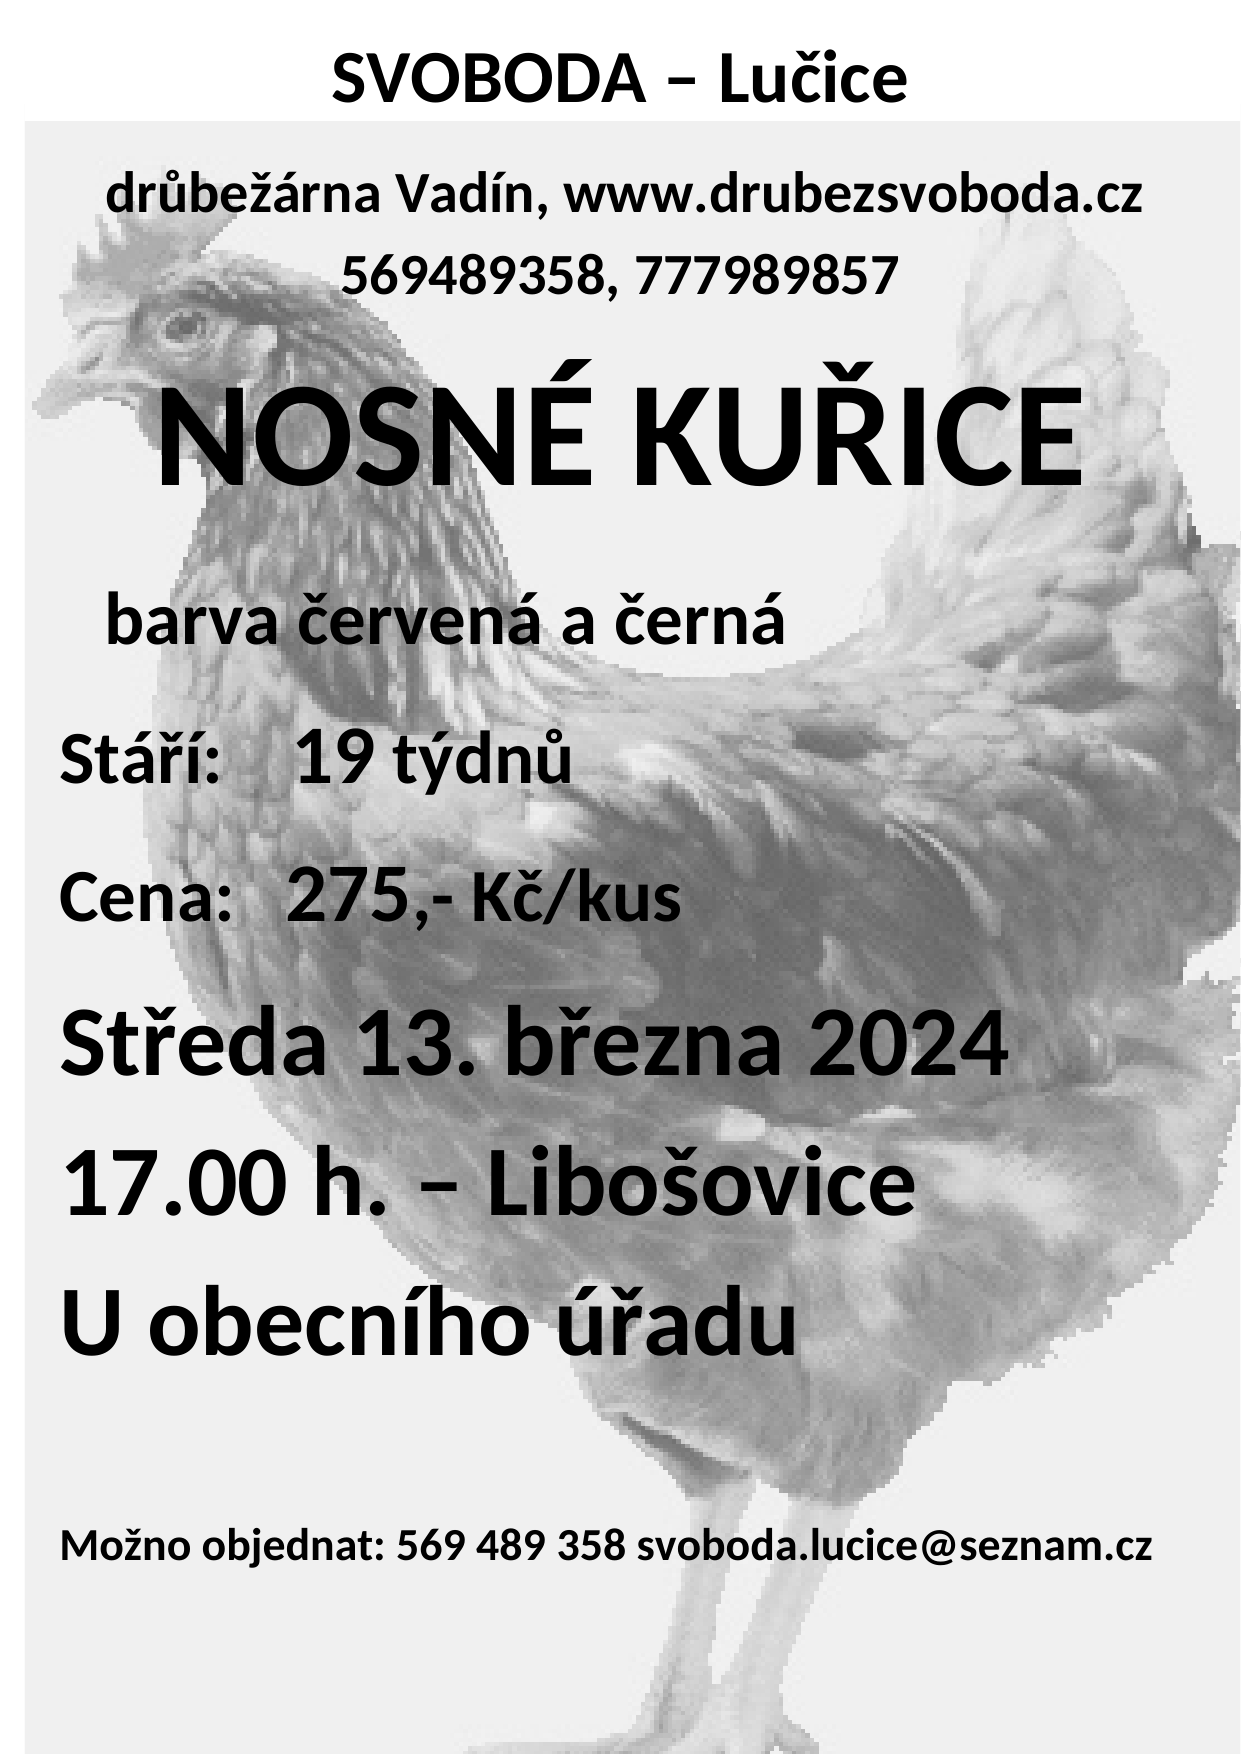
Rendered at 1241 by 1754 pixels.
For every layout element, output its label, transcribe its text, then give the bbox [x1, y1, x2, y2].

text SVOBODA – Lučice [59, 29, 1181, 121]
text Cena: 275,- Kč/kus [59, 840, 1181, 942]
text Možno objednat: 569 489 358 svoboda.lucice@seznam.cz [59, 1516, 1181, 1572]
picture [24, 121, 1241, 1754]
text Stáří: 19 týdnů [59, 702, 1181, 804]
text 17.00 h. – Libošovice [59, 1118, 1181, 1240]
text NOSNÉ KUŘICE [59, 340, 1181, 523]
text U obecního úřadu [59, 1258, 1181, 1381]
text drůbežárna Vadín, www.drubezsvoboda.cz 569489358, 777989857 [59, 156, 1181, 309]
text barva červená a černá [59, 572, 1181, 663]
text Středa 13. března 2024 [59, 978, 1181, 1100]
